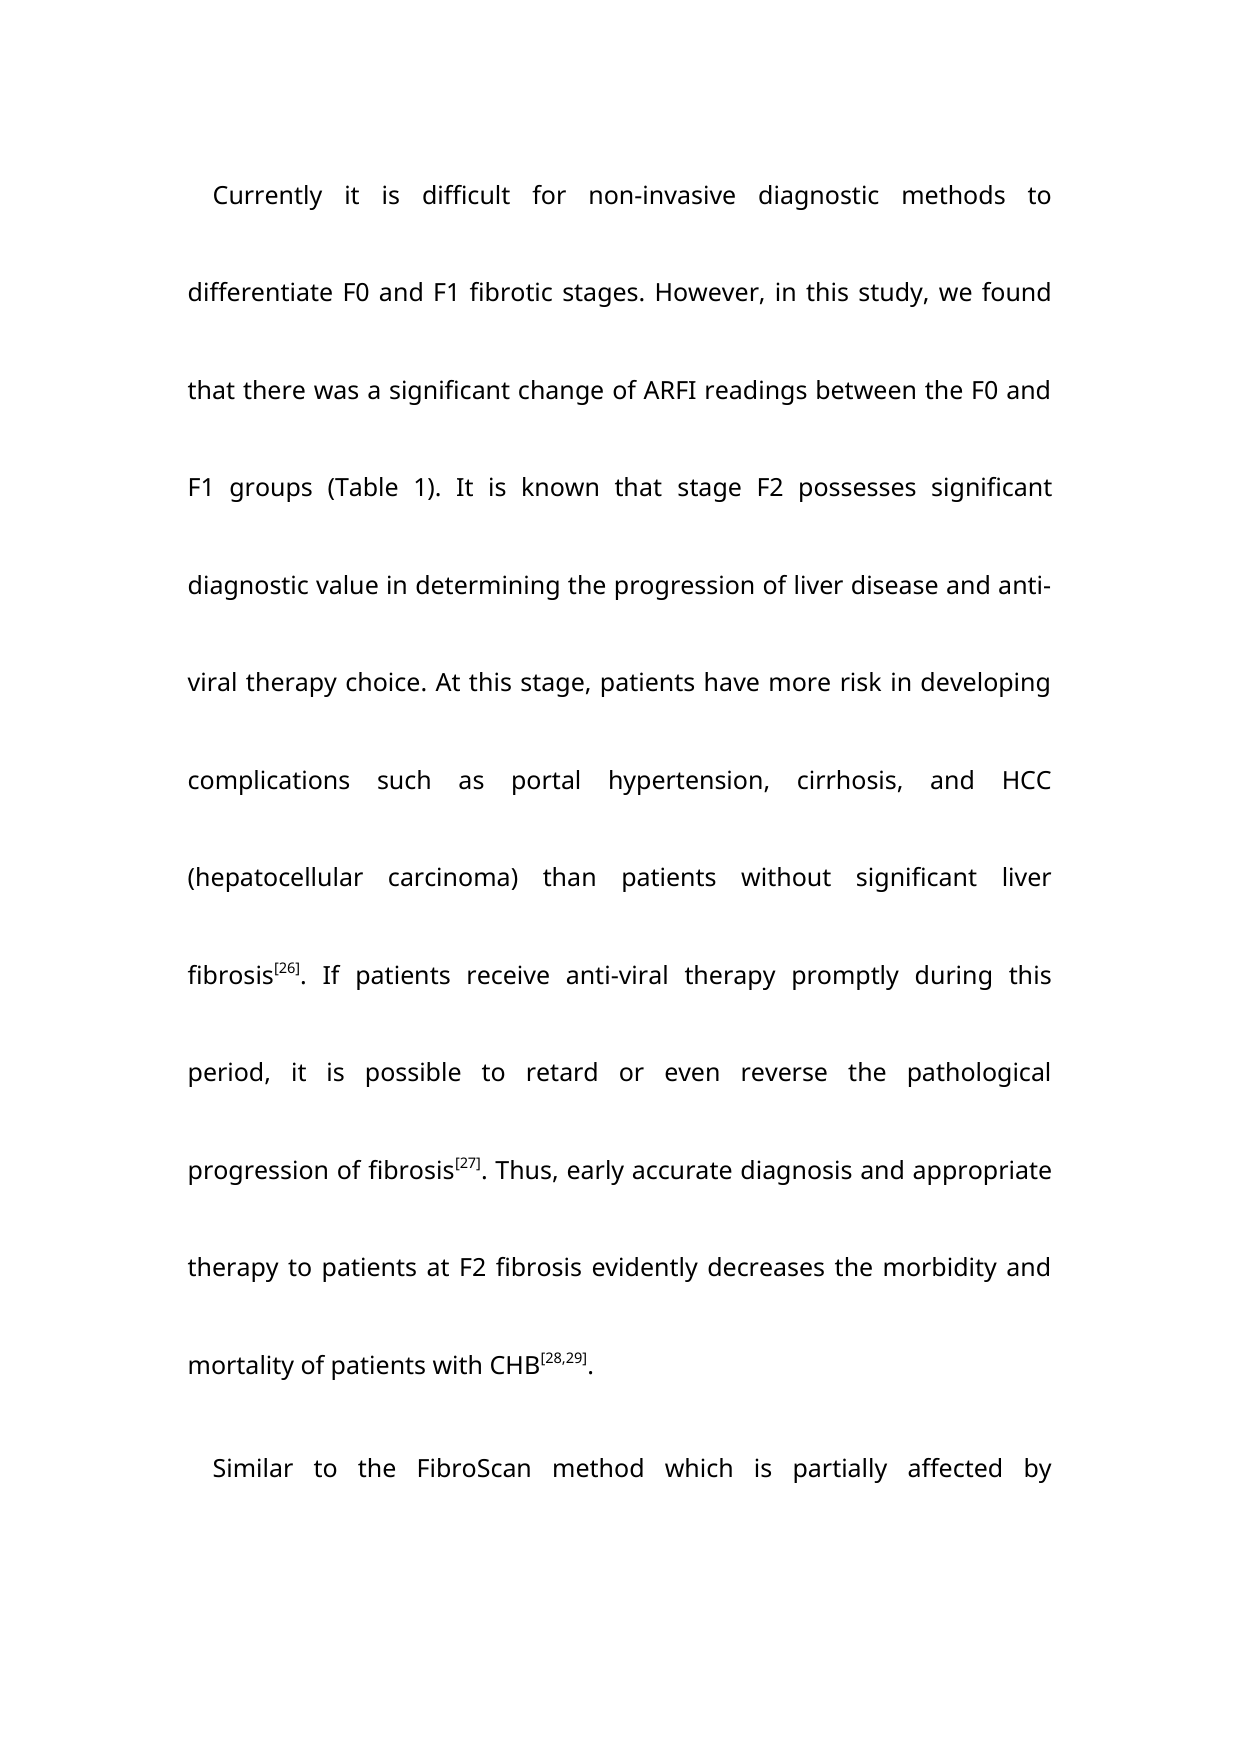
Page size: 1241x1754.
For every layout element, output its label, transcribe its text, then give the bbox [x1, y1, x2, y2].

text Currently it is difficult for non-invasive diagnostic methods to differentiate F0 and F1 fibrotic stages. However, in this study, we found that there was a significant change of ARFI readings between the F0 and F1 groups (Table 1). It is known that stage F2 possesses significant diagnostic value in determining the progression of liver disease and anti-viral therapy choice. At this stage, patients have more risk in developing complications such as portal hypertension, cirrhosis, and HCC (hepatocellular carcinoma) than patients without significant liver fibrosis[26]. If patients receive anti-viral therapy promptly during this period, it is possible to retard or even reverse the pathological progression of fibrosis[27]. Thus, early accurate diagnosis and appropriate therapy to patients at F2 fibrosis evidently decreases the morbidity and mortality of patients with CHB[28,29]. [187, 162, 1053, 1397]
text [187, 1435, 1053, 1500]
